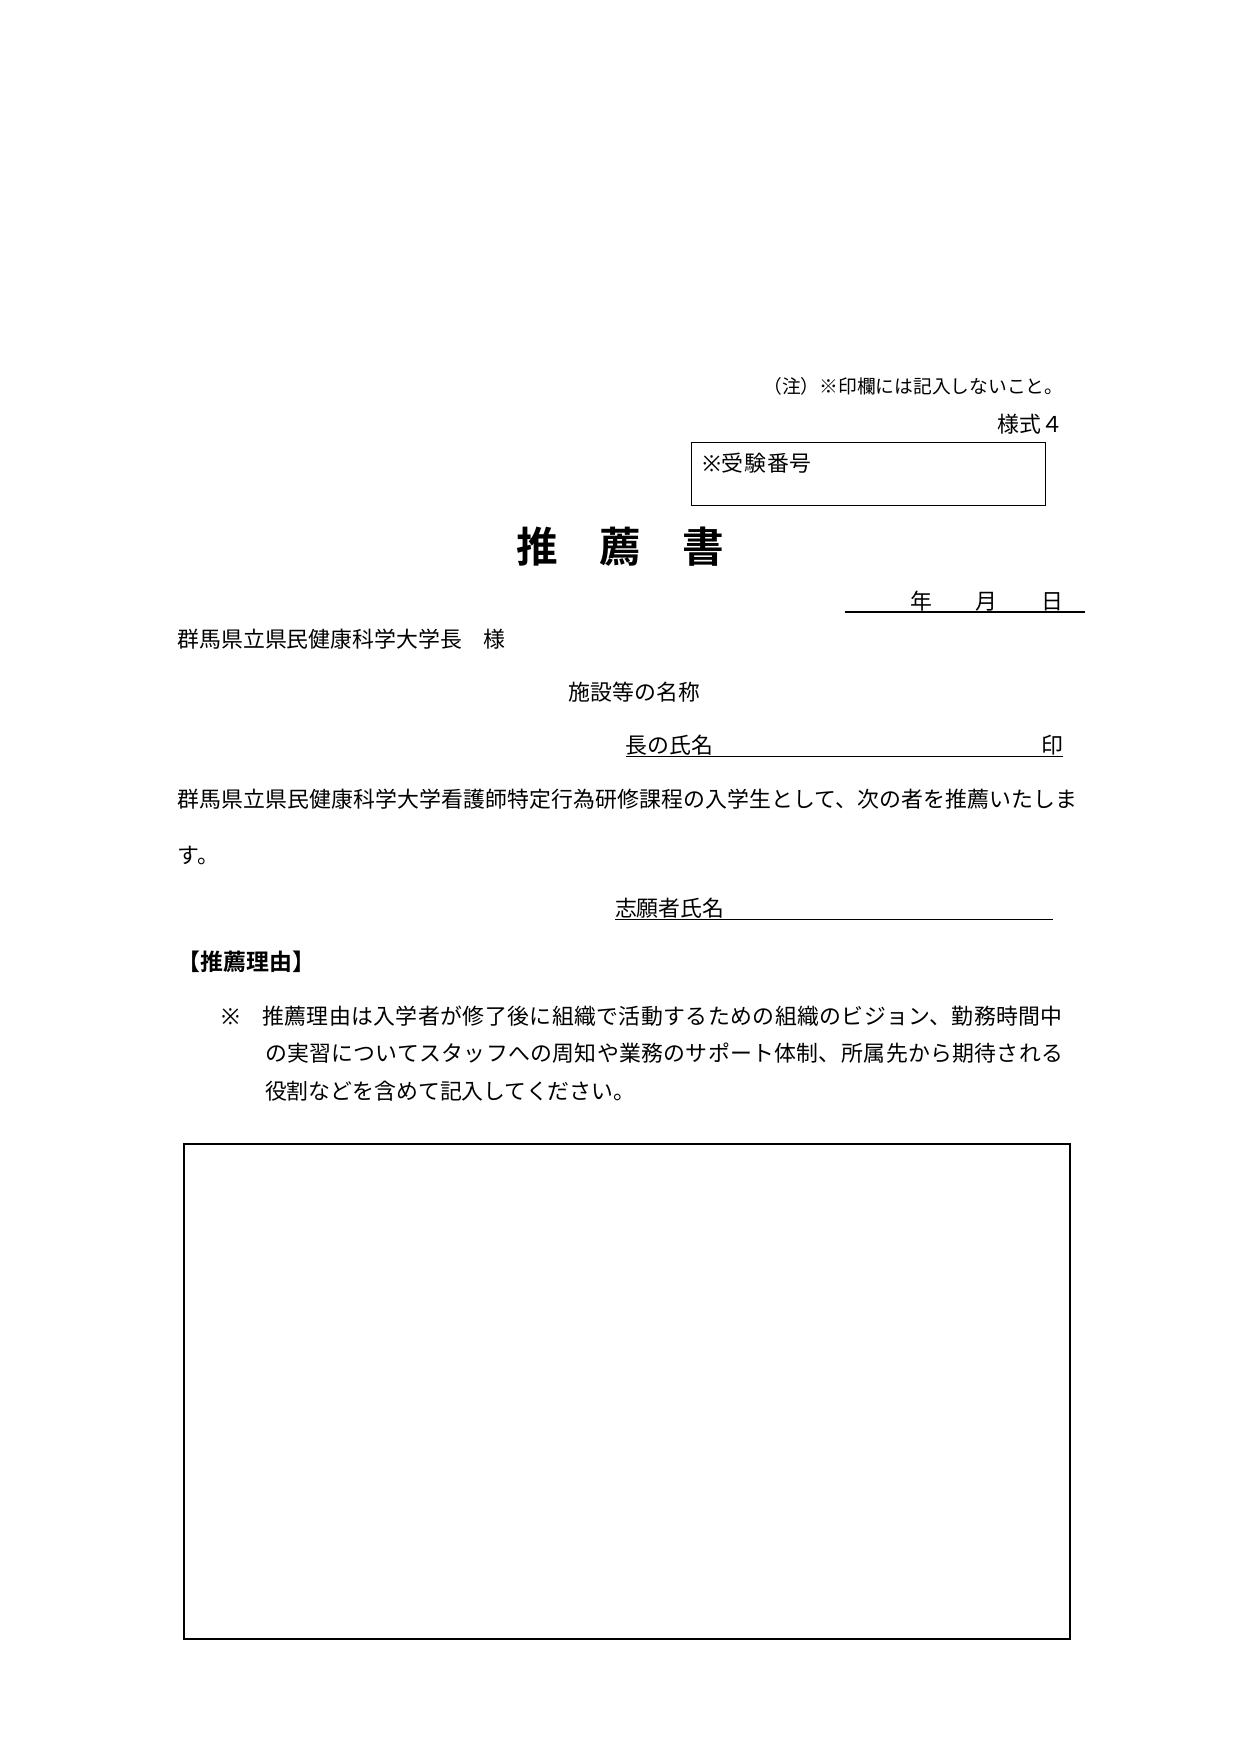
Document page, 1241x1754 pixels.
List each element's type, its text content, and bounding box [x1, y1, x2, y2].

text 施設等の名称 [177, 672, 1017, 710]
text 推 薦 書 [177, 506, 1063, 581]
text 様式４ [177, 404, 1063, 442]
text 【推薦理由】 [177, 942, 1063, 979]
text 長の氏名 印 [177, 726, 1063, 763]
text ※ 推薦理由は入学者が修了後に組織で活動するための組織のビジョン、勤務時間中の実習についてスタッフへの周知や業務のサポート体制、所属先から期待される役割などを含めて記入してください。 [221, 996, 1063, 1108]
text 年 月 日 [177, 581, 1063, 619]
table_header ※受験番号 [692, 443, 1045, 505]
text 群馬県立県民健康科学大学長 様 [177, 619, 1063, 656]
text 群馬県立県民健康科学大学看護師特定行為研修課程の入学生として、次の者を推薦いたします。 [177, 779, 1078, 873]
text （注）※印欄には記入しないこと。 [177, 367, 1063, 404]
text 志願者氏名 [177, 888, 1063, 926]
